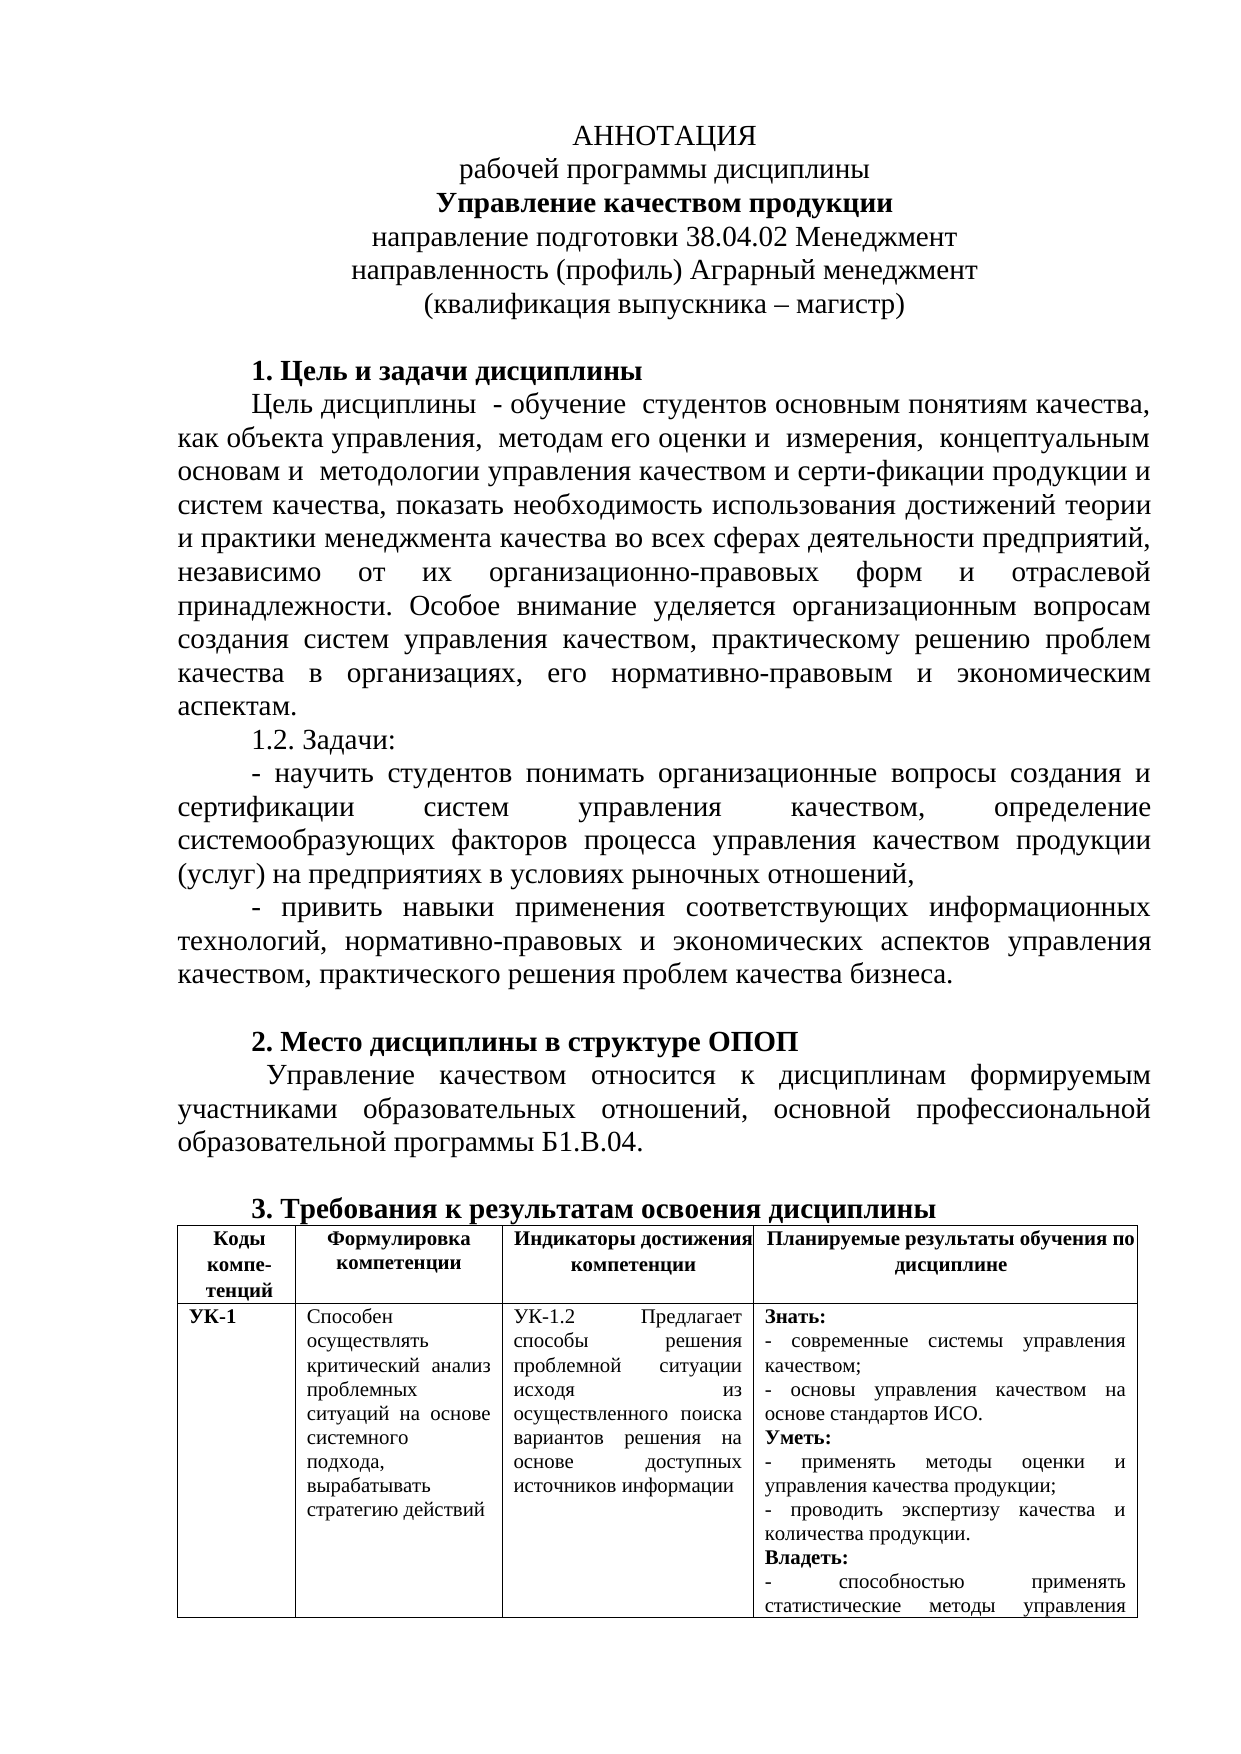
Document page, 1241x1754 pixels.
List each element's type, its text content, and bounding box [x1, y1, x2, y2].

list - научить студентов понимать организационные вопросы создания и сертификации систем управления качеством, определение системообразующих факторов процесса управления качеством продукции (услуг) на предприятиях в условиях рыночных отношений, [177, 755, 1152, 889]
table_cell УК-1 [178, 1304, 295, 1617]
table_header Планируемые результаты обучения по дисциплине [754, 1226, 1137, 1303]
table_header Коды компе-тенций [178, 1226, 295, 1303]
text направленность (профиль) Аграрный менеджмент [177, 252, 1152, 286]
text АННОТАЦИЯ [177, 118, 1152, 152]
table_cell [296, 1304, 502, 1617]
text направление подготовки 38.04.02 Менеджмент [177, 219, 1152, 252]
list Цель дисциплины - обучение студентов основным понятиям качества, как объекта управления, методам его оценки и измерения, концептуальным основам и методологии управления качеством и серти-фикации продукции и систем качества, показать необходимость использования достижений теории и практики менеджмента качества во всех сферах деятельности предприятий, независимо от их организационно-правовых форм и отраслевой принадлежности. Особое внимание уделяется организационным вопросам создания систем управления качеством, практическому решению проблем качества в организациях, его нормативно-правовым и экономическим аспектам. [177, 386, 1152, 722]
text 2. Место дисциплины в структуре ОПОП [177, 1024, 1152, 1057]
text 3. Требования к результатам освоения дисциплины [177, 1191, 1152, 1225]
list - привить навыки применения соответствующих информационных технологий, нормативно-правовых и экономических аспектов управления качеством, практического решения проблем качества бизнеса. [177, 889, 1152, 990]
table_header Индикаторы достижения компетенции [503, 1226, 753, 1303]
text Управление качеством продукции [177, 185, 1152, 219]
table_header Формулировка компетенции [296, 1226, 502, 1303]
text рабочей программы дисциплины [177, 152, 1152, 185]
text 1. Цель и задачи дисциплины [177, 353, 1152, 386]
text Управление качеством относится к дисциплинам формируемым участниками образовательных отношений, основной профессиональной образовательной программы Б1.В.04. [177, 1057, 1152, 1158]
list 1.2. Задачи: [177, 722, 1152, 755]
text (квалификация выпускника – магистр) [177, 286, 1152, 319]
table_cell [754, 1304, 1137, 1617]
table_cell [503, 1304, 753, 1617]
